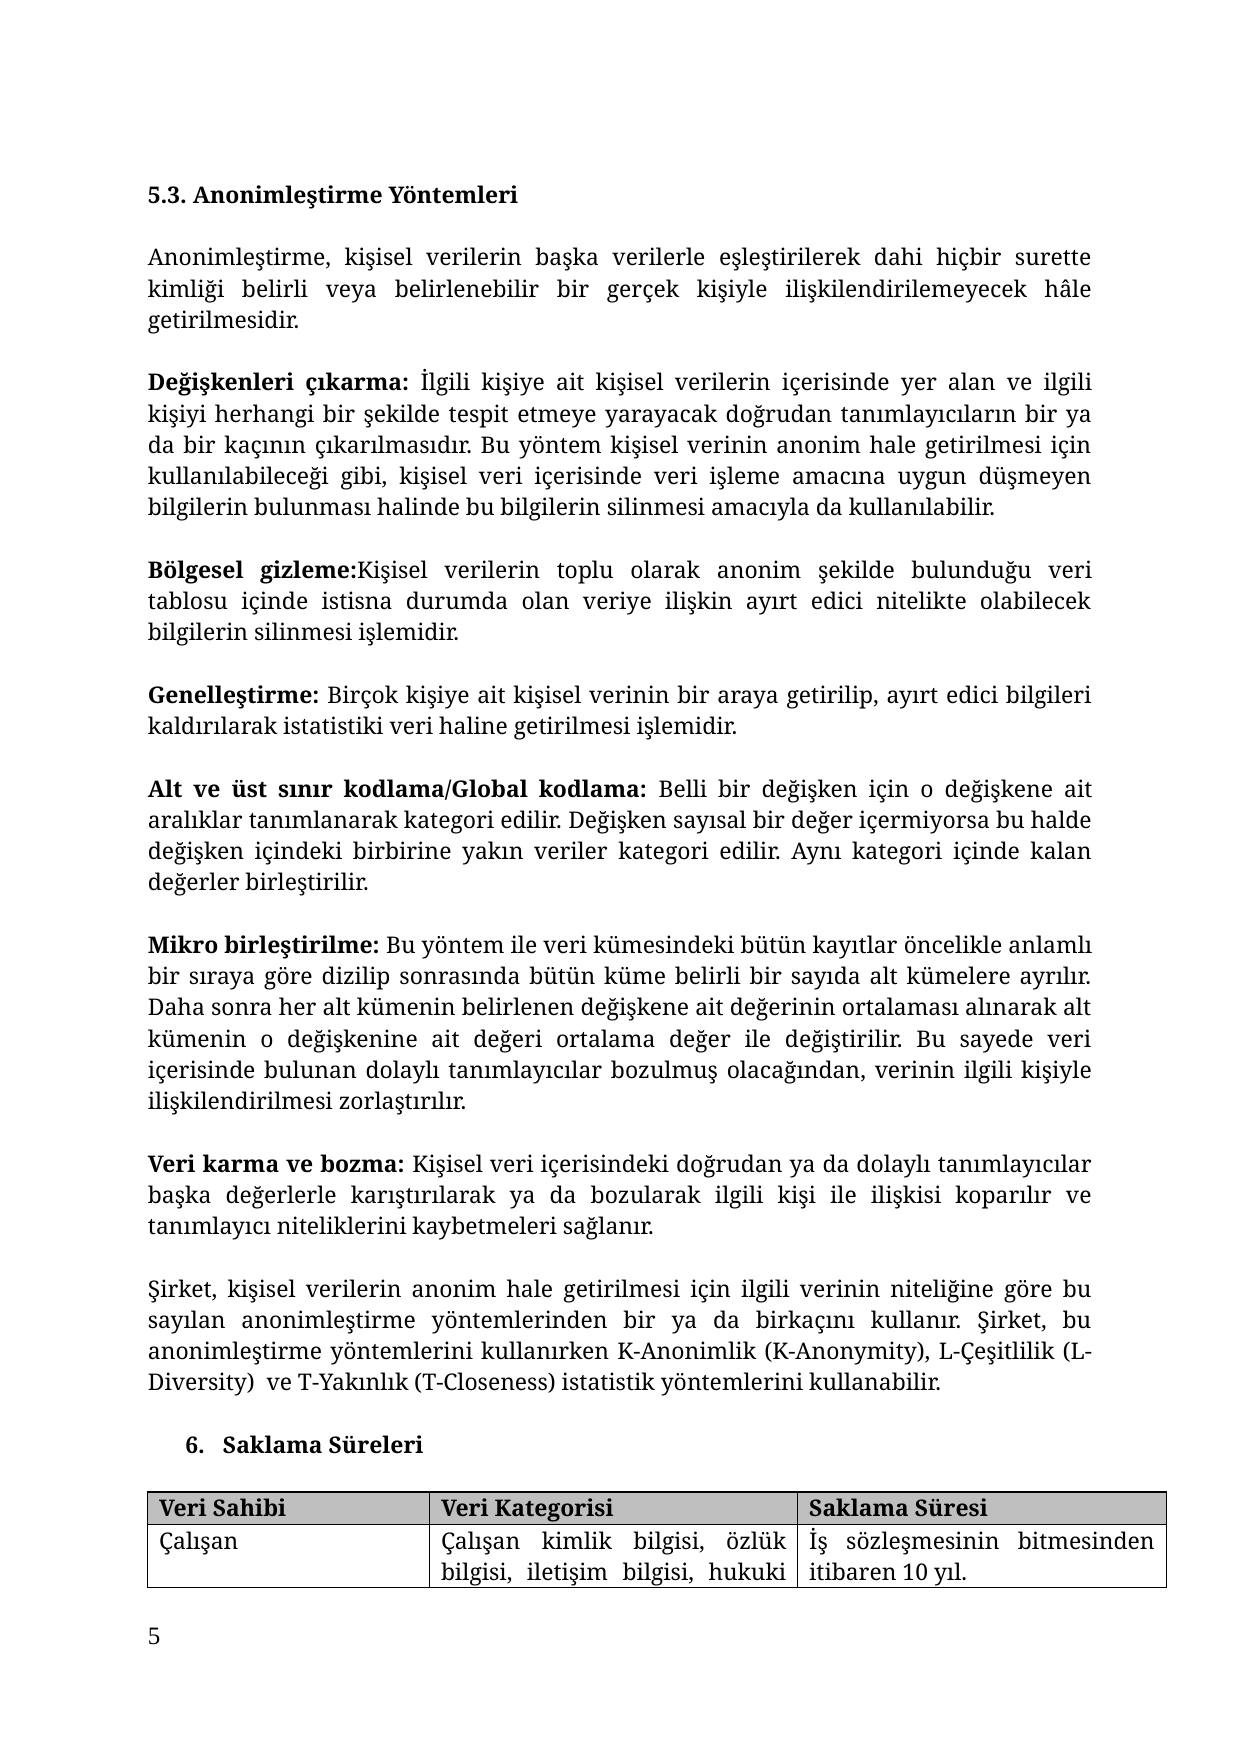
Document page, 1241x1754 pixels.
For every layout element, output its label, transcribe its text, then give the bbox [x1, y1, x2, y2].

text Anonimleştirme, kişisel verilerin başka verilerle eşleştirilerek dahi hiçbir surette kimliği belirli veya belirlenebilir bir gerçek kişiyle ilişkilendirilemeyecek hâle getirilmesidir. [148, 241, 1093, 335]
text Veri karma ve bozma: Kişisel veri içerisindeki doğrudan ya da dolaylı tanımlayıcılar başka değerlerle karıştırılarak ya da bozularak ilgili kişi ile ilişkisi koparılır ve tanımlayıcı niteliklerini kaybetmeleri sağlanır. [148, 1148, 1093, 1241]
table_header Saklama Süresi [798, 1493, 1166, 1524]
text Genelleştirme: Birçok kişiye ait kişisel verinin bir araya getirilip, ayırt edici bilgileri kaldırılarak istatistiki veri haline getirilmesi işlemidir. [148, 679, 1093, 741]
text Mikro birleştirilme: Bu yöntem ile veri kümesindeki bütün kayıtlar öncelikle anlamlı bir sıraya göre dizilip sonrasında bütün küme belirli bir sayıda alt kümelere ayrılır. Daha sonra her alt kümenin belirlenen değişkene ait değerinin ortalaması alınarak alt kümenin o değişkenine ait değeri ortalama değer ile değiştirilir. Bu sayede veri içerisinde bulunan dolaylı tanımlayıcılar bozulmuş olacağından, verinin ilgili kişiyle ilişkilendirilmesi zorlaştırılır. [148, 929, 1093, 1116]
text Değişkenleri çıkarma: İlgili kişiye ait kişisel verilerin içerisinde yer alan ve ilgili kişiyi herhangi bir şekilde tespit etmeye yarayacak doğrudan tanımlayıcıların bir ya da bir kaçının çıkarılmasıdır. Bu yöntem kişisel verinin anonim hale getirilmesi için kullanılabileceği gibi, kişisel veri içerisinde veri işleme amacına uygun düşmeyen bilgilerin bulunması halinde bu bilgilerin silinmesi amacıyla da kullanılabilir. [148, 366, 1093, 523]
text Bölgesel gizleme:Kişisel verilerin toplu olarak anonim şekilde bulunduğu veri tablosu içinde istisna durumda olan veriye ilişkin ayırt edici nitelikte olabilecek bilgilerin silinmesi işlemidir. [148, 554, 1093, 648]
text Şirket, kişisel verilerin anonim hale getirilmesi için ilgili verinin niteliğine göre bu sayılan anonimleştirme yöntemlerinden bir ya da birkaçını kullanır. Şirket, bu anonimleştirme yöntemlerini kullanırken K-Anonimlik (K-Anonymity), L-Çeşitlilik (L-Diversity) ve T-Yakınlık (T-Closeness) istatistik yöntemlerini kullanabilir. [148, 1273, 1093, 1398]
table_header Veri Kategorisi [430, 1493, 797, 1524]
list Saklama Süreleri [185, 1429, 1093, 1460]
table_header Veri Sahibi [148, 1493, 429, 1524]
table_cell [798, 1525, 1166, 1587]
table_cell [430, 1525, 797, 1587]
text Alt ve üst sınır kodlama/Global kodlama: Belli bir değişken için o değişkene ait aralıklar tanımlanarak kategori edilir. Değişken sayısal bir değer içermiyorsa bu halde değişken içindeki birbirine yakın veriler kategori edilir. Aynı kategori içinde kalan değerler birleştirilir. [148, 773, 1093, 898]
table_cell Çalışan [148, 1525, 429, 1587]
text 5.3. Anonimleştirme Yöntemleri [148, 179, 1093, 210]
